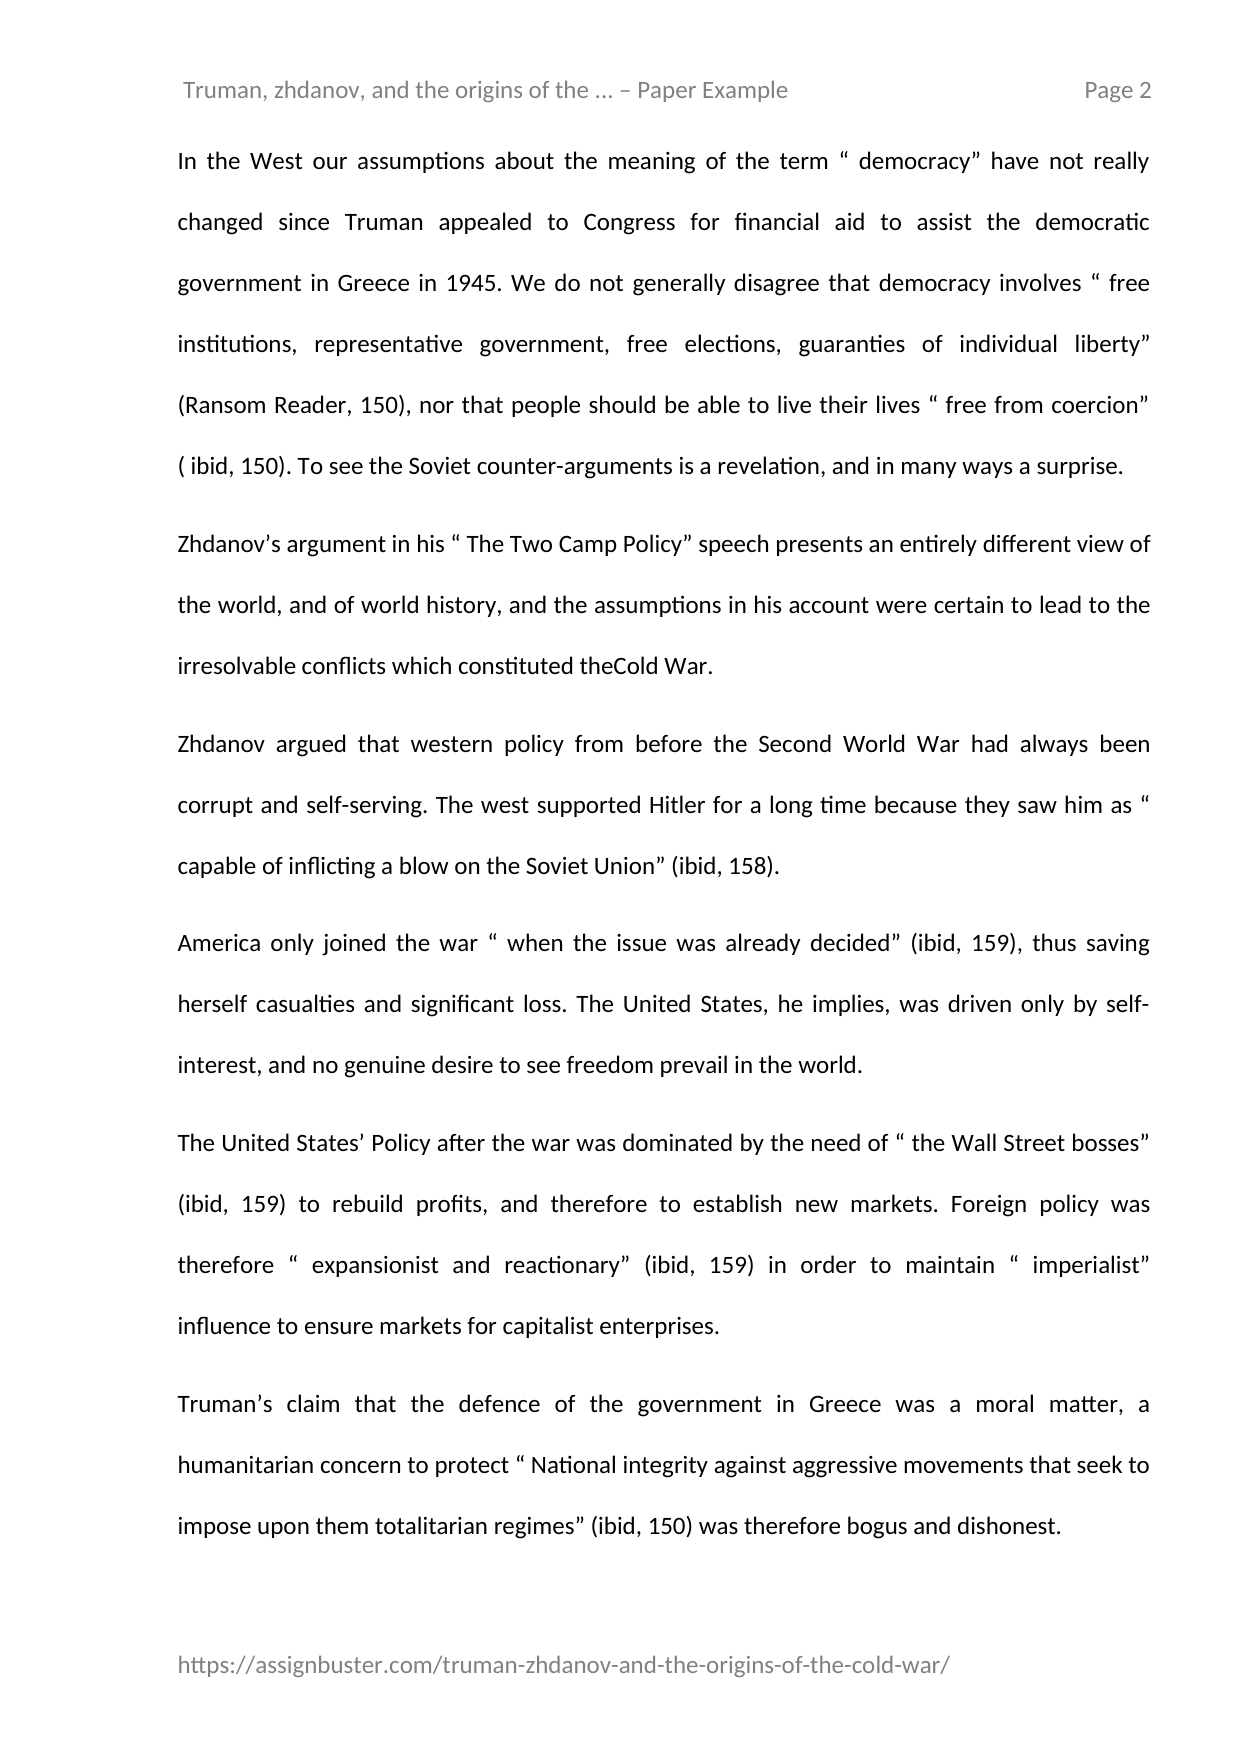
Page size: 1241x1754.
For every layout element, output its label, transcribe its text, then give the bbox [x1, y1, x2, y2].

text Zhdanov argued that western policy from before the Second World War had always been corrupt and self-serving. The west supported Hitler for a long time because they saw him as “ capable of inflicting a blow on the Soviet Union” (ibid, 158). [177, 728, 1152, 880]
text The United States’ Policy after the war was dominated by the need of “ the Wall Street bosses” (ibid, 159) to rebuild profits, and therefore to establish new markets. Foreign policy was therefore “ expansionist and reactionary” (ibid, 159) in order to maintain “ imperialist” influence to ensure markets for capitalist enterprises. [177, 1127, 1152, 1341]
text In the West our assumptions about the meaning of the term “ democracy” have not really changed since Truman appealed to Congress for financial aid to assist the democratic government in Greece in 1945. We do not generally disagree that democracy involves “ free institutions, representative government, free elections, guaranties of individual liberty” (Ransom Reader, 150), nor that people should be able to live their lives “ free from coercion” ( ibid, 150). To see the Soviet counter-arguments is a revelation, and in many ways a surprise. [177, 145, 1152, 481]
text Zhdanov’s argument in his “ The Two Camp Policy” speech presents an entirely different view of the world, and of world history, and the assumptions in his account were certain to lead to the irresolvable conflicts which constituted theCold War. [177, 528, 1152, 681]
text Truman’s claim that the defence of the government in Greece was a moral matter, a humanitarian concern to protect “ National integrity against aggressive movements that seek to impose upon them totalitarian regimes” (ibid, 150) was therefore bogus and dishonest. [177, 1388, 1152, 1541]
text America only joined the war “ when the issue was already decided” (ibid, 159), thus saving herself casualties and significant loss. The United States, he implies, was driven only by self-interest, and no genuine desire to see freedom prevail in the world. [177, 927, 1152, 1080]
